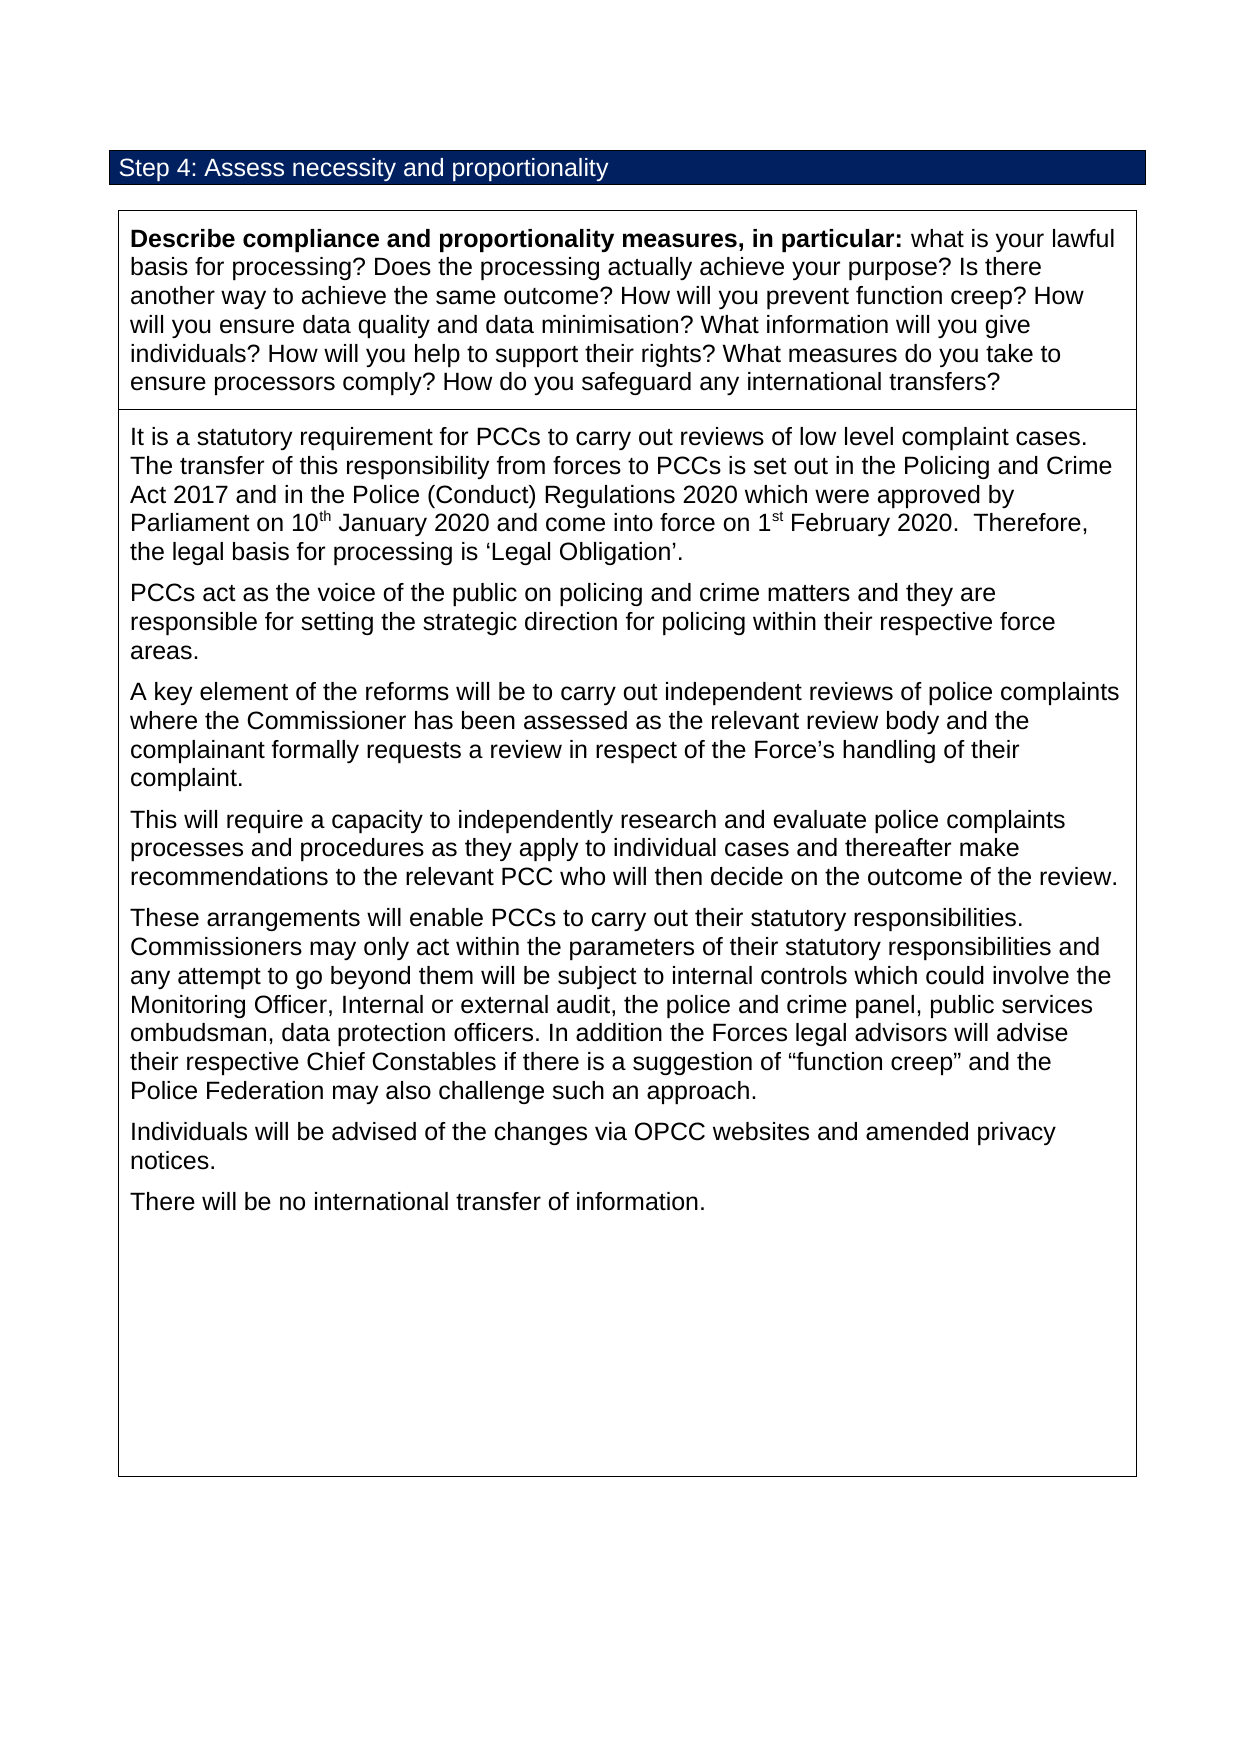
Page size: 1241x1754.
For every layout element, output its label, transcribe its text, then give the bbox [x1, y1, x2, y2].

table_header Describe compliance and proportionality measures, in particular: what is your lawful basis for processing? Does the processing actually achieve your purpose? Is there another way to achieve the same outcome? How will you prevent function creep? How will you ensure data quality and data minimisation? What information will you give individuals? How will you help to support their rights? What measures do you take to ensure processors comply? How do you safeguard any international transfers? [119, 211, 1136, 408]
subtitle Step 4: Assess necessity and proportionality [110, 151, 1145, 184]
table_cell It is a statutory requirement for PCCs to carry out reviews of low level complaint cases. The transfer of this responsibility from forces to PCCs is set out in the Policing and Crime Act 2017 and in the Police (Conduct) Regulations 2020 which were approved by Parliament on 10th January 2020 and come into force on 1st February 2020. Therefore, the legal basis for processing is ‘Legal Obligation’. PCCs act as the voice of the public on policing and crime matters and they are responsible for setting the strategic direction for policing within their respective force areas. A key element of the reforms will be to carry out independent reviews of police complaints where the Commissioner has been assessed as the relevant review body and the complainant formally requests a review in respect of the Force’s handling of their complaint. This will require a capacity to independently research and evaluate police complaints processes and procedures as they apply to individual cases and thereafter make recommendations to the relevant PCC who will then decide on the outcome of the review. These arrangements will enable PCCs to carry out their statutory responsibilities. Commissioners may only act within the parameters of their statutory responsibilities and any attempt to go beyond them will be subject to internal controls which could involve the Monitoring Officer, Internal or external audit, the police and crime panel, public services ombudsman, data protection officers. In addition the Forces legal advisors will advise their respective Chief Constables if there is a suggestion of “function creep” and the Police Federation may also challenge such an approach. Individuals will be advised of the changes via OPCC websites and amended privacy notices. There will be no international transfer of information. [119, 410, 1136, 1476]
